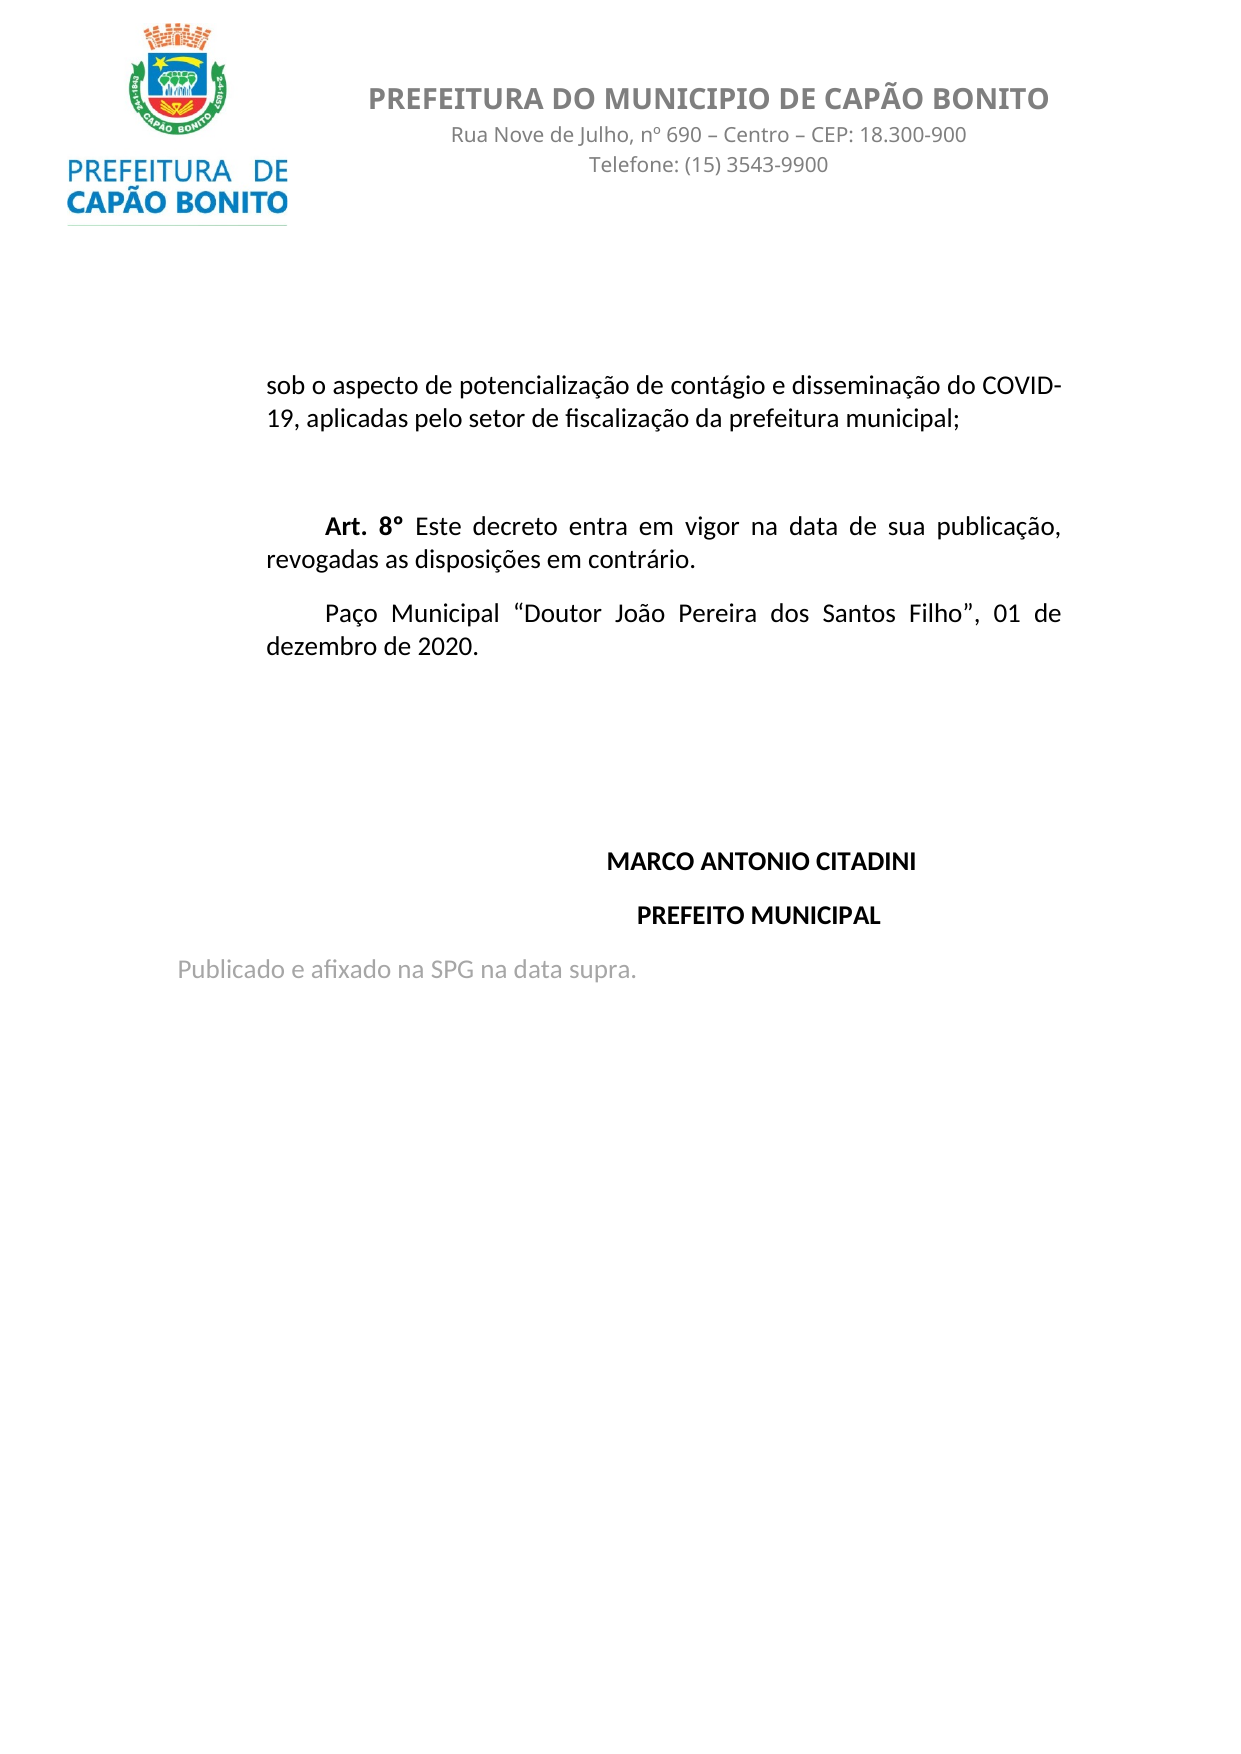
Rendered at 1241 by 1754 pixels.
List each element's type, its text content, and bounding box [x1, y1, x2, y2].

text Publicado e afixado na SPG na data supra. [177, 952, 1063, 985]
text sob o aspecto de potencialização de contágio e disseminação do COVID-19, aplicadas pelo setor de fiscalização da prefeitura municipal; [266, 368, 1063, 434]
picture [67, 23, 288, 226]
text PREFEITO MUNICIPAL [266, 898, 1063, 931]
text MARCO ANTONIO CITADINI [266, 844, 1063, 877]
text Art. 8º Este decreto entra em vigor na data de sua publicação, revogadas as disposições em contrário. [266, 509, 1063, 575]
text Paço Municipal “Doutor João Pereira dos Santos Filho”, 01 de dezembro de 2020. [266, 596, 1063, 662]
